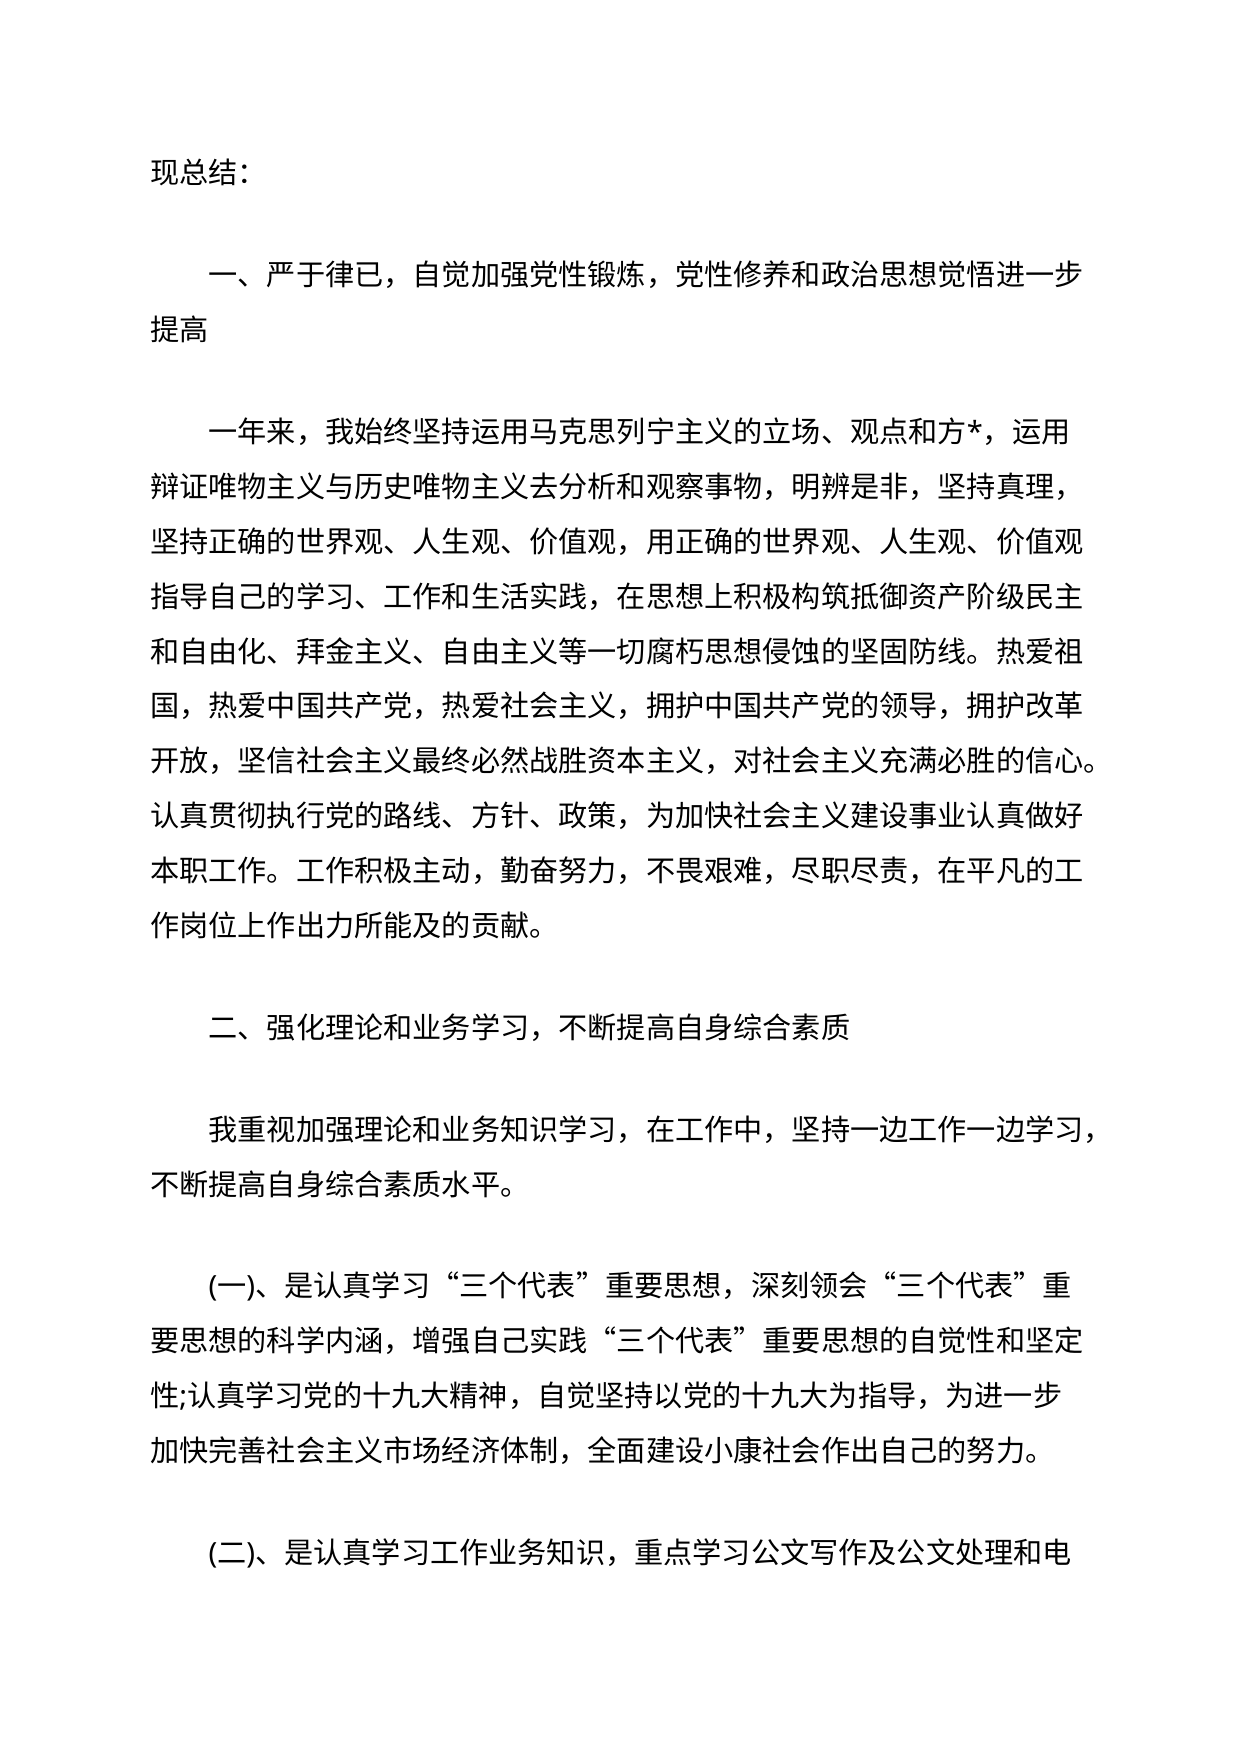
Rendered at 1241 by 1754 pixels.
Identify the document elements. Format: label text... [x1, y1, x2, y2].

text 一年来，我始终坚持运用马克思列宁主义的立场、观点和方*，运用辩证唯物主义与历史唯物主义去分析和观察事物，明辨是非，坚持真理，坚持正确的世界观、人生观、价值观，用正确的世界观、人生观、价值观指导自己的学习、工作和生活实践，在思想上积极构筑抵御资产阶级民主和自由化、拜金主义、自由主义等一切腐朽思想侵蚀的坚固防线。热爱祖国，热爱中国共产党，热爱社会主义，拥护中国共产党的领导，拥护改革开放，坚信社会主义最终必然战胜资本主义，对社会主义充满必胜的信心。认真贯彻执行党的路线、方针、政策，为加快社会主义建设事业认真做好本职工作。工作积极主动，勤奋努力，不畏艰难，尽职尽责，在平凡的工作岗位上作出力所能及的贡献。 [150, 408, 1090, 945]
text (一)、是认真学习“三个代表”重要思想，深刻领会“三个代表”重要思想的科学内涵，增强自己实践“三个代表”重要思想的自觉性和坚定性;认真学习党的十九大精神，自觉坚持以党的十九大为指导，为进一步加快完善社会主义市场经济体制，全面建设小康社会作出自己的努力。 [150, 1263, 1090, 1470]
text 二、强化理论和业务学习，不断提高自身综合素质 [150, 1004, 1090, 1047]
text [150, 1529, 1090, 1572]
text 我重视加强理论和业务知识学习，在工作中，坚持一边工作一边学习，不断提高自身综合素质水平。 [150, 1106, 1090, 1203]
text 一、严于律已，自觉加强党性锻炼，党性修养和政治思想觉悟进一步提高 [150, 252, 1090, 349]
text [150, 150, 1090, 192]
